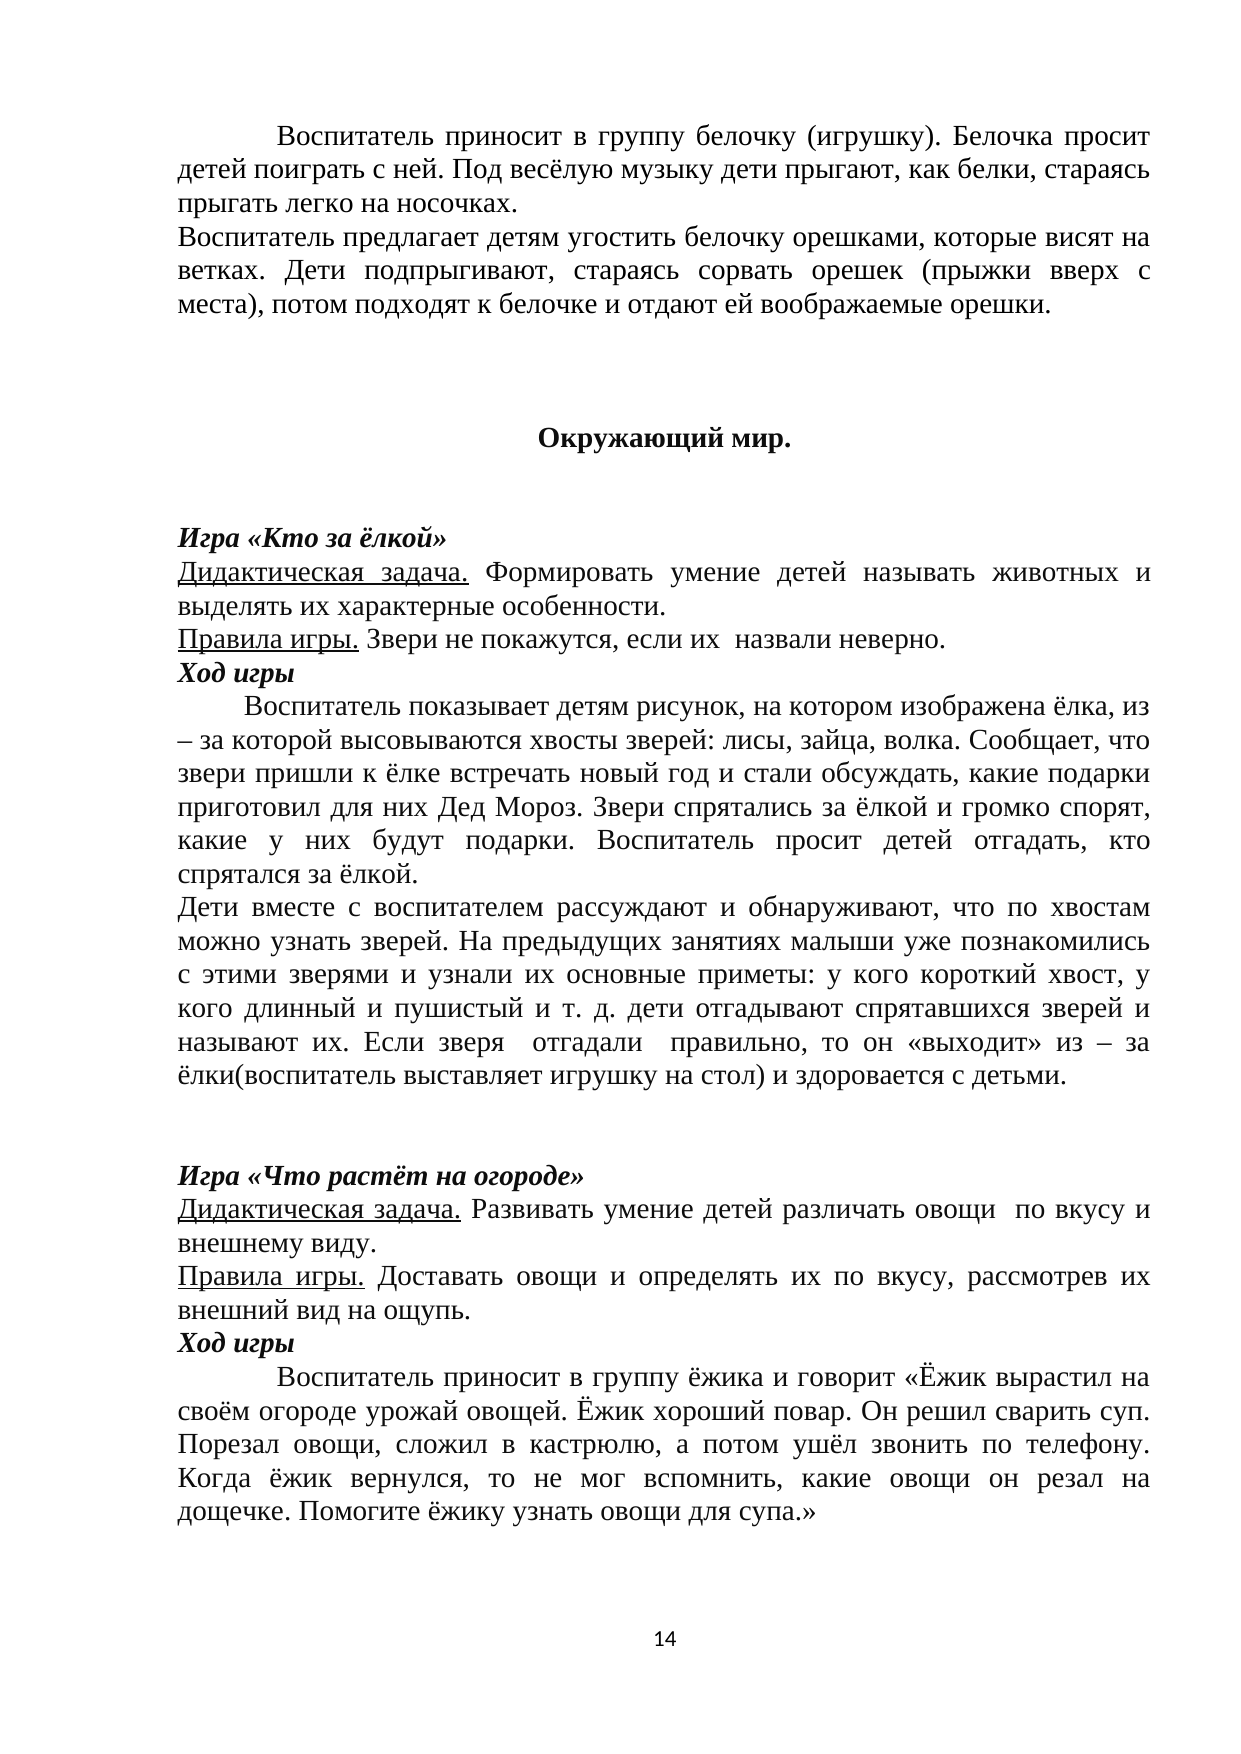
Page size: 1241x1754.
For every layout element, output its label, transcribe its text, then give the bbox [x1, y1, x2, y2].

text Окружающий мир. [177, 420, 1152, 453]
text Воспитатель предлагает детям угостить белочку орешками, которые висят на ветках. Дети подпрыгивают, стараясь сорвать орешек (прыжки вверх с места), потом подходят к белочке и отдают ей воображаемые орешки. [177, 219, 1152, 319]
text Дидактическая задача. Формировать умение детей называть животных и выделять их характерные особенности. [177, 554, 1152, 621]
text Дети вместе с воспитателем рассуждают и обнаруживают, что по хвостам можно узнать зверей. На предыдущих занятиях малыши уже познакомились с этими зверями и узнали их основные приметы: у кого короткий хвост, у кого длинный и пушистый и т. д. дети отгадывают спрятавшихся зверей и называют их. Если зверя отгадали правильно, то он «выходит» из – за ёлки(воспитатель выставляет игрушку на стол) и здоровается с детьми. [177, 889, 1152, 1091]
text Воспитатель показывает детям рисунок, на котором изображена ёлка, из – за которой высовываются хвосты зверей: лисы, зайца, волка. Сообщает, что звери пришли к ёлке встречать новый год и стали обсуждать, какие подарки приготовил для них Дед Мороз. Звери спрятались за ёлкой и громко спорят, какие у них будут подарки. Воспитатель просит детей отгадать, кто спрятался за ёлкой. [177, 688, 1152, 889]
text Игра «Кто за ёлкой» [177, 521, 1152, 554]
text Правила игры. Доставать овощи и определять их по вкусу, рассмотрев их внешний вид на ощупь. [177, 1258, 1152, 1326]
text Правила игры. Звери не покажутся, если их назвали неверно. [177, 621, 1152, 655]
text Дидактическая задача. Развивать умение детей различать овощи по вкусу и внешнему виду. [177, 1191, 1152, 1258]
text Воспитатель приносит в группу белочку (игрушку). Белочка просит детей поиграть с ней. Под весёлую музыку дети прыгают, как белки, стараясь прыгать легко на носочках. [177, 118, 1152, 219]
text Игра «Что растёт на огороде» [177, 1158, 1152, 1191]
text Воспитатель приносит в группу ёжика и говорит «Ёжик вырастил на своём огороде урожай овощей. Ёжик хороший повар. Он решил сварить суп. Порезал овощи, сложил в кастрюлю, а потом ушёл звонить по телефону. Когда ёжик вернулся, то не мог вспомнить, какие овощи он резал на дощечке. Помогите ёжику узнать овощи для супа.» [177, 1359, 1152, 1527]
text Ход игры [177, 655, 1152, 688]
text Ход игры [177, 1326, 1152, 1359]
